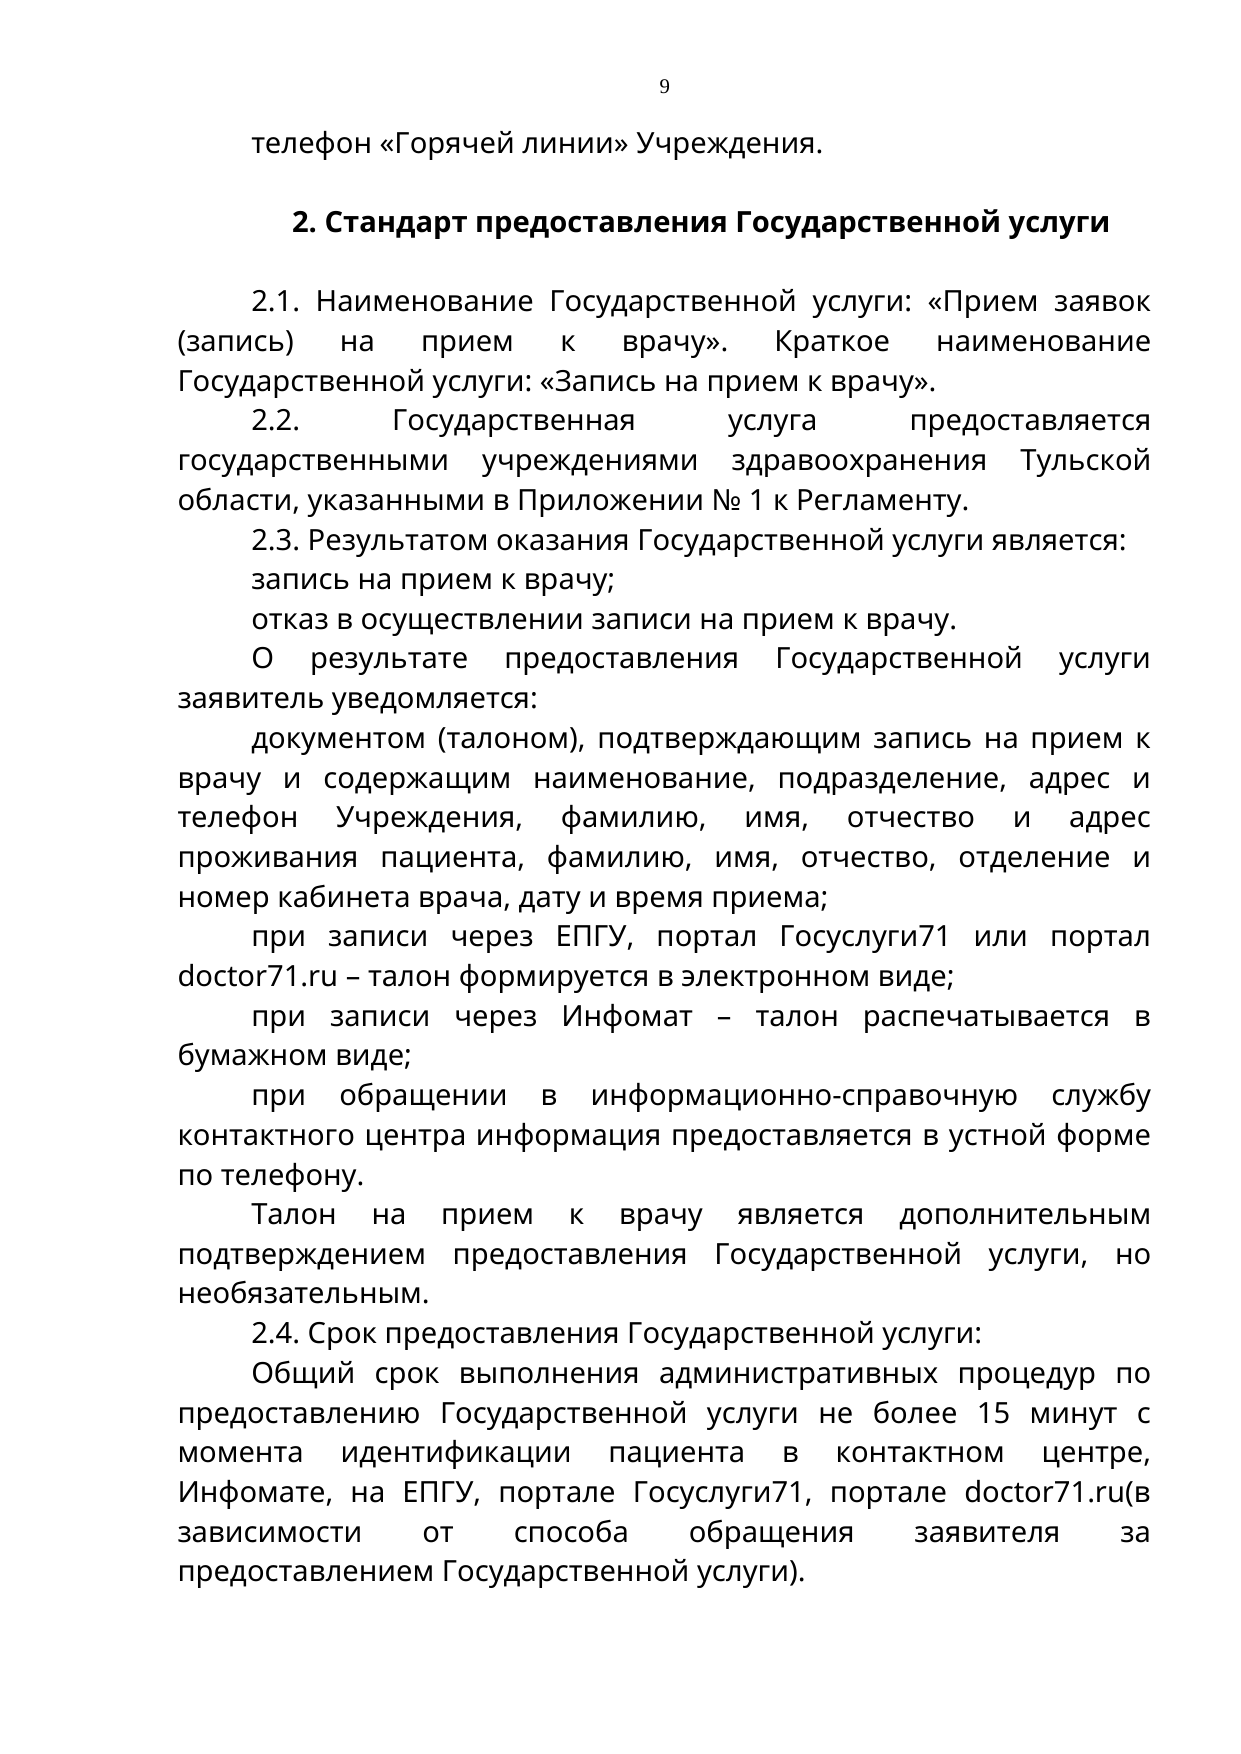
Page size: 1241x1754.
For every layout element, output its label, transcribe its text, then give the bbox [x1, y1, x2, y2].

text Общий срок выполнения административных процедур по предоставлению Государственной услуги не более 15 минут с момента идентификации пациента в контактном центре, Инфомате, на ЕПГУ, портале Госуслуги71, портале doctor71.ru(в зависимости от способа обращения заявителя за предоставлением Государственной услуги). [177, 1352, 1152, 1590]
text телефон «Горячей линии» Учреждения. [177, 122, 1152, 162]
text запись на прием к врачу; [177, 558, 1152, 598]
text 2. Стандарт предоставления Государственной услуги [177, 201, 1152, 241]
text О результате предоставления Государственной услуги заявитель уведомляется: [177, 638, 1152, 717]
text отказ в осуществлении записи на прием к врачу. [177, 598, 1152, 638]
text 2.2. Государственная услуга предоставляется государственными учреждениями здравоохранения Тульской области, указанными в Приложении № 1 к Регламенту. [177, 400, 1152, 519]
text при обращении в информационно-справочную службу контактного центра информация предоставляется в устной форме по телефону. [177, 1074, 1152, 1193]
text при записи через ЕПГУ, портал Госуслуги71 или портал doctor71.ru – талон формируется в электронном виде; [177, 916, 1152, 995]
text 2.1. Наименование Государственной услуги: «Прием заявок (запись) на прием к врачу». Краткое наименование Государственной услуги: «Запись на прием к врачу». [177, 281, 1152, 400]
text 2.4. Срок предоставления Государственной услуги: [177, 1312, 1152, 1352]
text 2.3. Результатом оказания Государственной услуги является: [177, 519, 1152, 558]
text документом (талоном), подтверждающим запись на прием к врачу и содержащим наименование, подразделение, адрес и телефон Учреждения, фамилию, имя, отчество и адрес проживания пациента, фамилию, имя, отчество, отделение и номер кабинета врача, дату и время приема; [177, 717, 1152, 916]
text Талон на прием к врачу является дополнительным подтверждением предоставления Государственной услуги, но необязательным. [177, 1193, 1152, 1312]
text при записи через Инфомат – талон распечатывается в бумажном виде; [177, 995, 1152, 1074]
